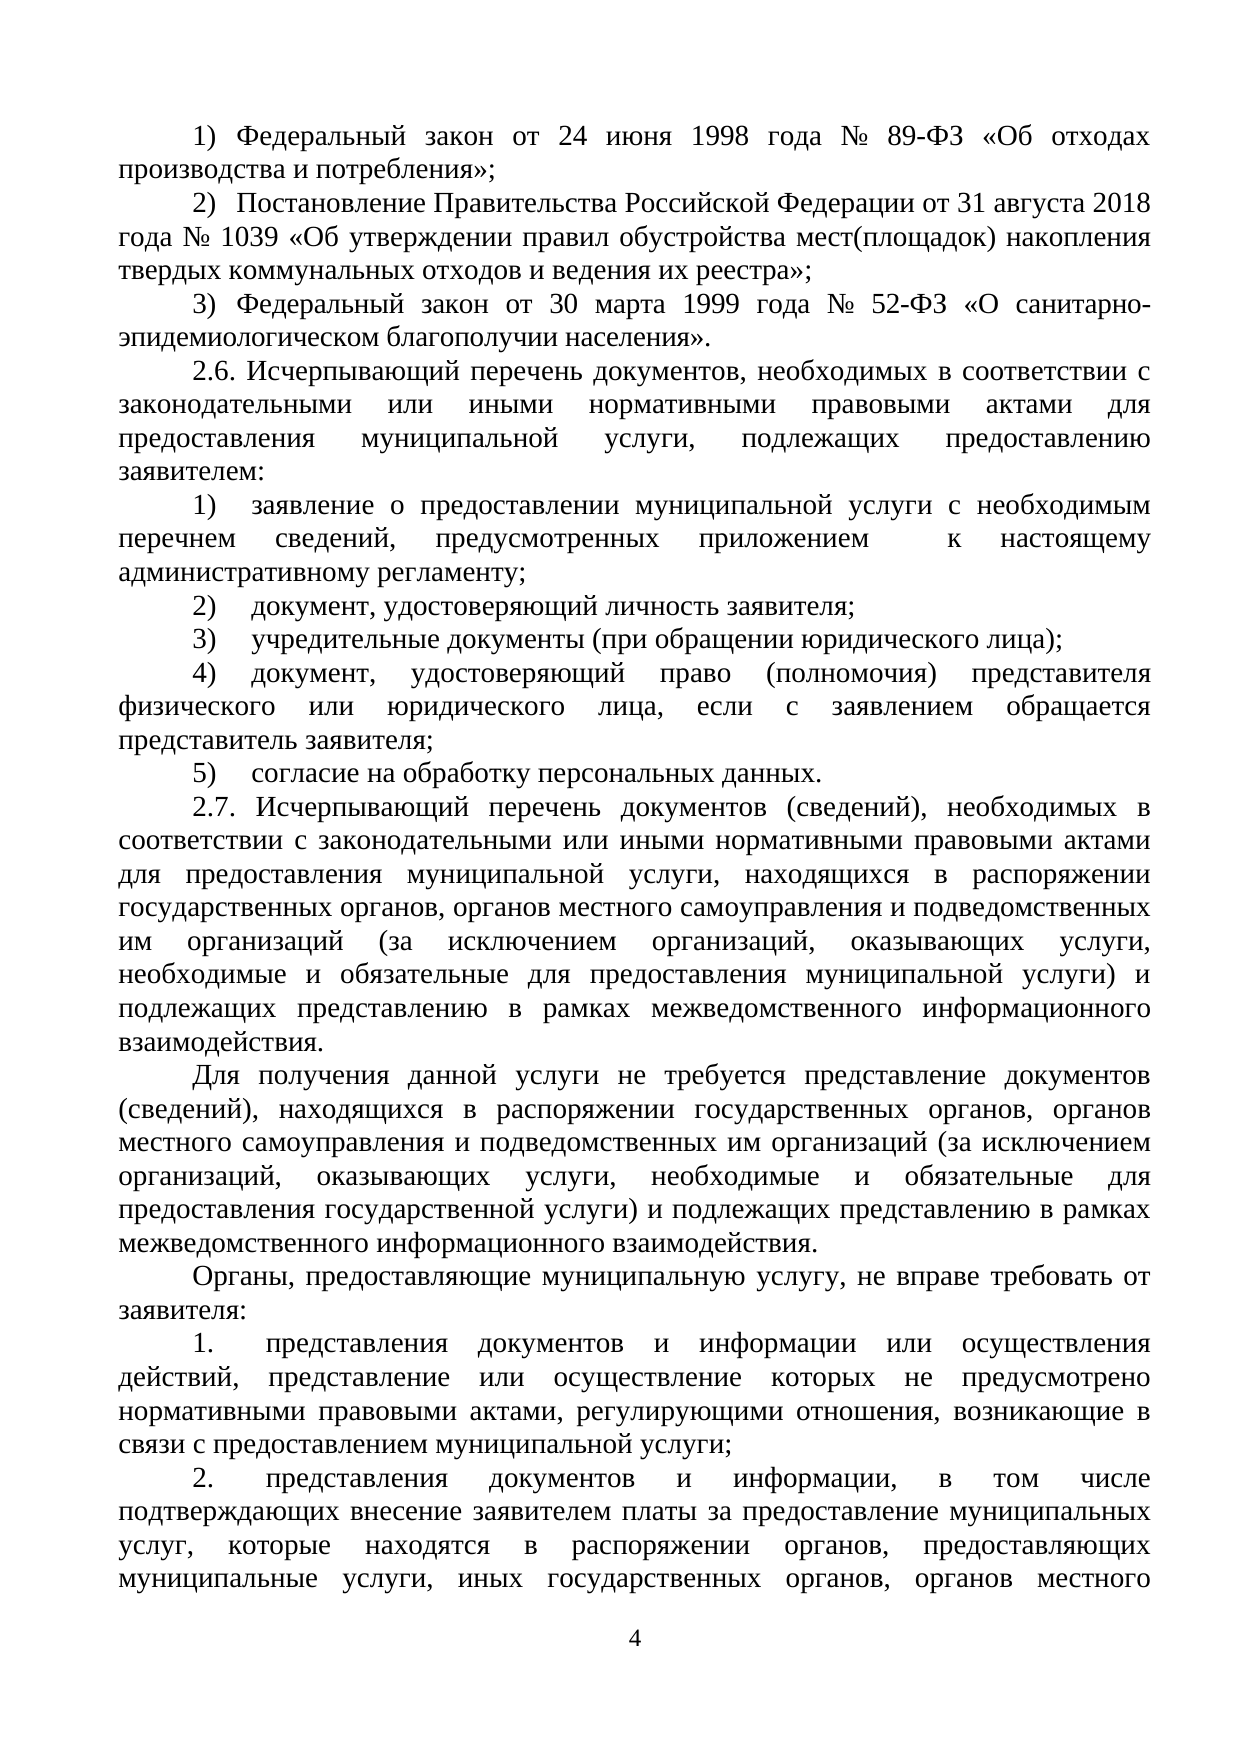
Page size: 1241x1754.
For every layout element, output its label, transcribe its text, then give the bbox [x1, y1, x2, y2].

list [118, 1460, 1152, 1594]
list документ, удостоверяющий право (полномочия) представителя физического или юридического лица, если с заявлением обращается представитель заявителя; [118, 655, 1152, 755]
list согласие на обработку персональных данных. [118, 755, 1152, 789]
text Для получения данной услуги не требуется представление документов (сведений), находящихся в распоряжении государственных органов, органов местного самоуправления и подведомственных им организаций (за исключением организаций, оказывающих услуги, необходимые и обязательные для предоставления государственной услуги) и подлежащих представлению в рамках межведомственного информационного взаимодействия. [118, 1057, 1152, 1258]
text 2.6. Исчерпывающий перечень документов, необходимых в соответствии с законодательными или иными нормативными правовыми актами для предоставления муниципальной услуги, подлежащих предоставлению заявителем: [118, 353, 1152, 487]
list Федеральный закон от 24 июня 1998 года № 89-ФЗ «Об отходах производства и потребления»; [118, 118, 1152, 185]
list учредительные документы (при обращении юридического лица); [118, 621, 1152, 655]
list представления документов и информации или осуществления действий, представление или осуществление которых не предусмотрено нормативными правовыми актами, регулирующими отношения, возникающие в связи с предоставлением муниципальной услуги; [118, 1326, 1152, 1460]
list заявление о предоставлении муниципальной услуги с необходимым перечнем сведений, предусмотренных приложением к настоящему административному регламенту; [118, 487, 1152, 588]
text Органы, предоставляющие муниципальную услугу, не вправе требовать от заявителя: [118, 1258, 1152, 1326]
list документ, удостоверяющий личность заявителя; [118, 588, 1152, 621]
text 2.7. Исчерпывающий перечень документов (сведений), необходимых в соответствии с законодательными или иными нормативными правовыми актами для предоставления муниципальной услуги, находящихся в распоряжении государственных органов, органов местного самоуправления и подведомственных им организаций (за исключением организаций, оказывающих услуги, необходимые и обязательные для предоставления муниципальной услуги) и подлежащих представлению в рамках межведомственного информационного взаимодействия. [118, 789, 1152, 1057]
list Федеральный закон от 30 марта 1999 года № 52-ФЗ «О санитарно-эпидемиологическом благополучии населения». [118, 286, 1152, 353]
list Постановление Правительства Российской Федерации от 31 августа 2018 года № 1039 «Об утверждении правил обустройства мест(площадок) накопления твердых коммунальных отходов и ведения их реестра»; [118, 185, 1152, 286]
